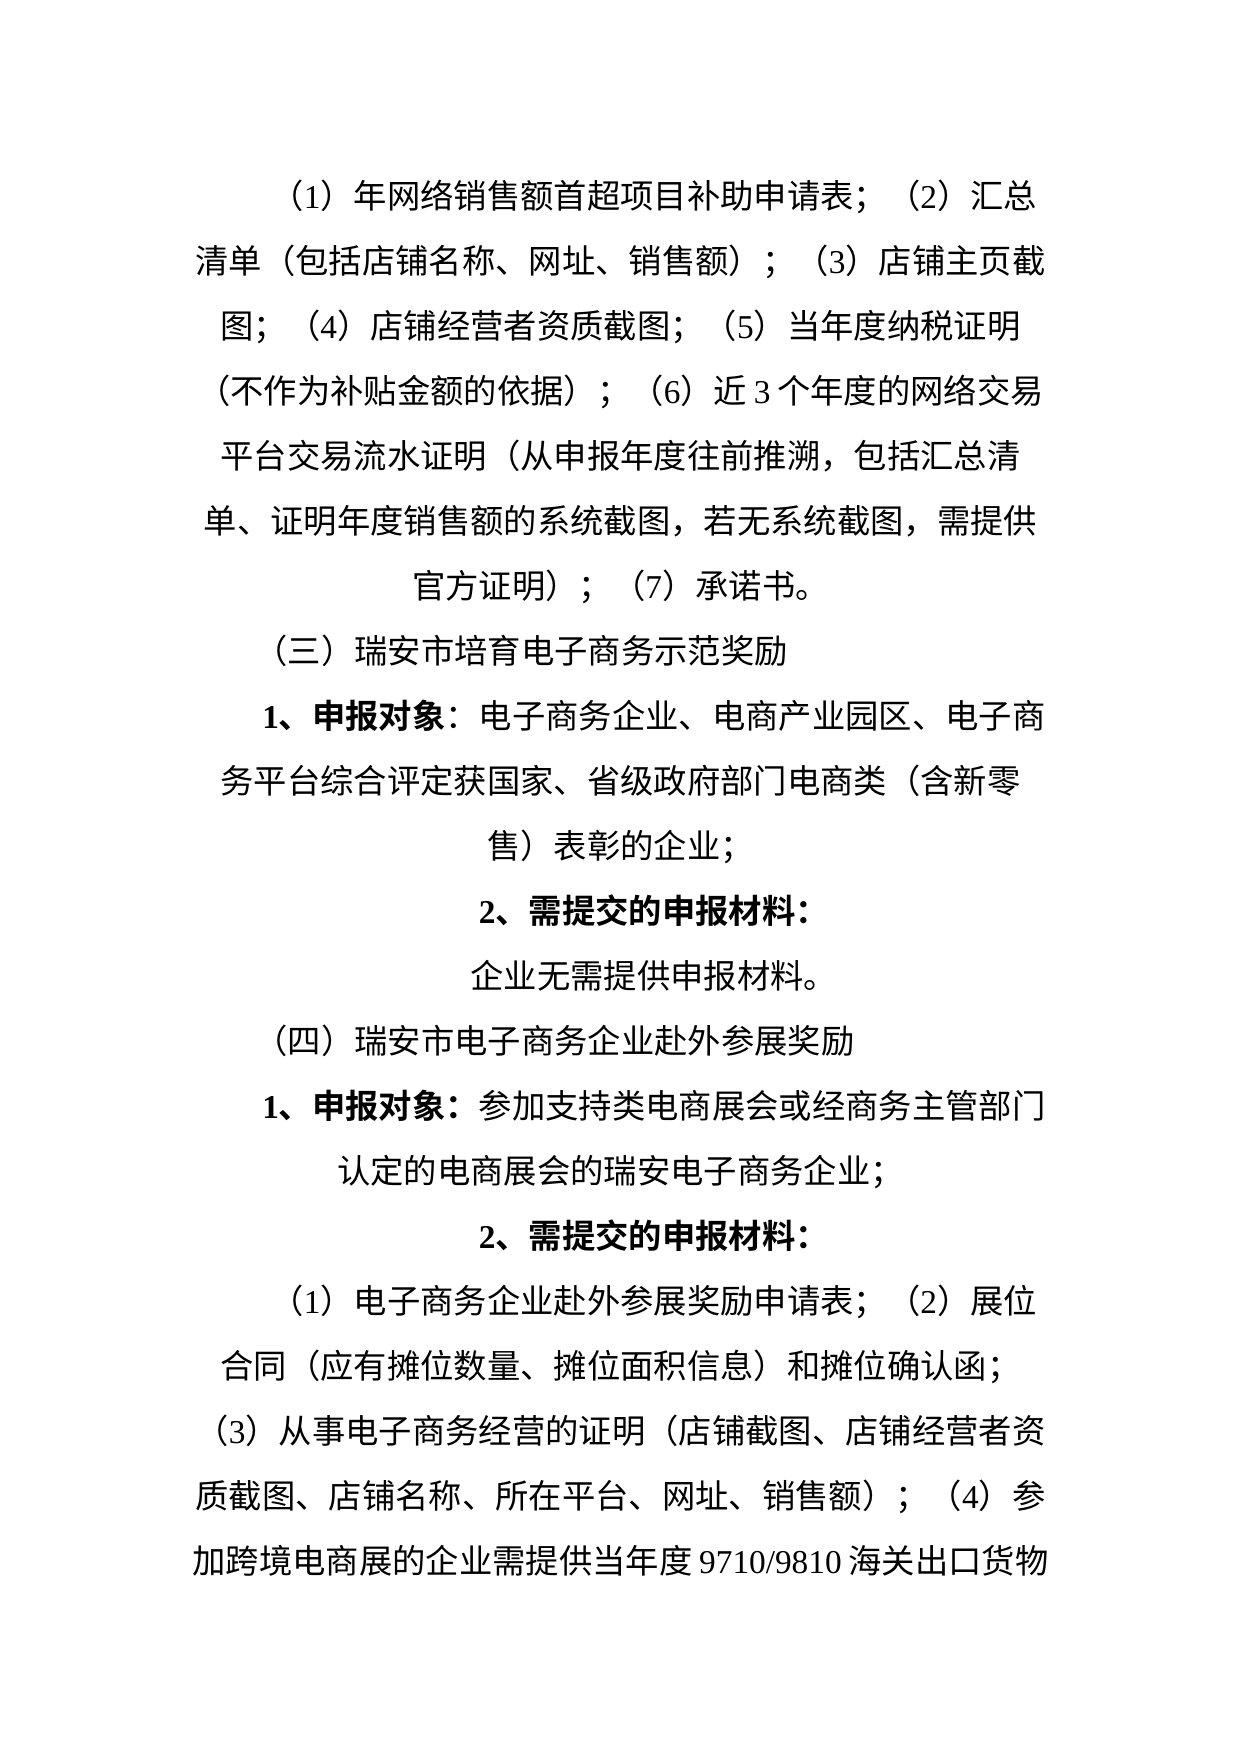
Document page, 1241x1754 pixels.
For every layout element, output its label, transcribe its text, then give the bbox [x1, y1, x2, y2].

text 2、需提交的申报材料： [187, 877, 1053, 942]
text （1）年网络销售额首超项目补助申请表；（2）汇总清单（包括店铺名称、网址、销售额）；（3）店铺主页截图；（4）店铺经营者资质截图；（5）当年度纳税证明（不作为补贴金额的依据）；（6）近3个年度的网络交易平台交易流水证明（从申报年度往前推溯，包括汇总清单、证明年度销售额的系统截图，若无系统截图，需提供官方证明）；（7）承诺书。 [187, 162, 1053, 617]
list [187, 1267, 1053, 1592]
list 1、申报对象：参加支持类电商展会或经商务主管部门认定的电商展会的瑞安电子商务企业； [187, 1072, 1053, 1202]
text 企业无需提供申报材料。 [187, 942, 1053, 1007]
list 瑞安市培育电子商务示范奖励 [187, 617, 1053, 682]
list 瑞安市电子商务企业赴外参展奖励 [187, 1007, 1053, 1072]
text 2、需提交的申报材料： [187, 1202, 1053, 1267]
list 1、申报对象：电子商务企业、电商产业园区、电子商务平台综合评定获国家、省级政府部门电商类（含新零售）表彰的企业； [187, 682, 1053, 877]
